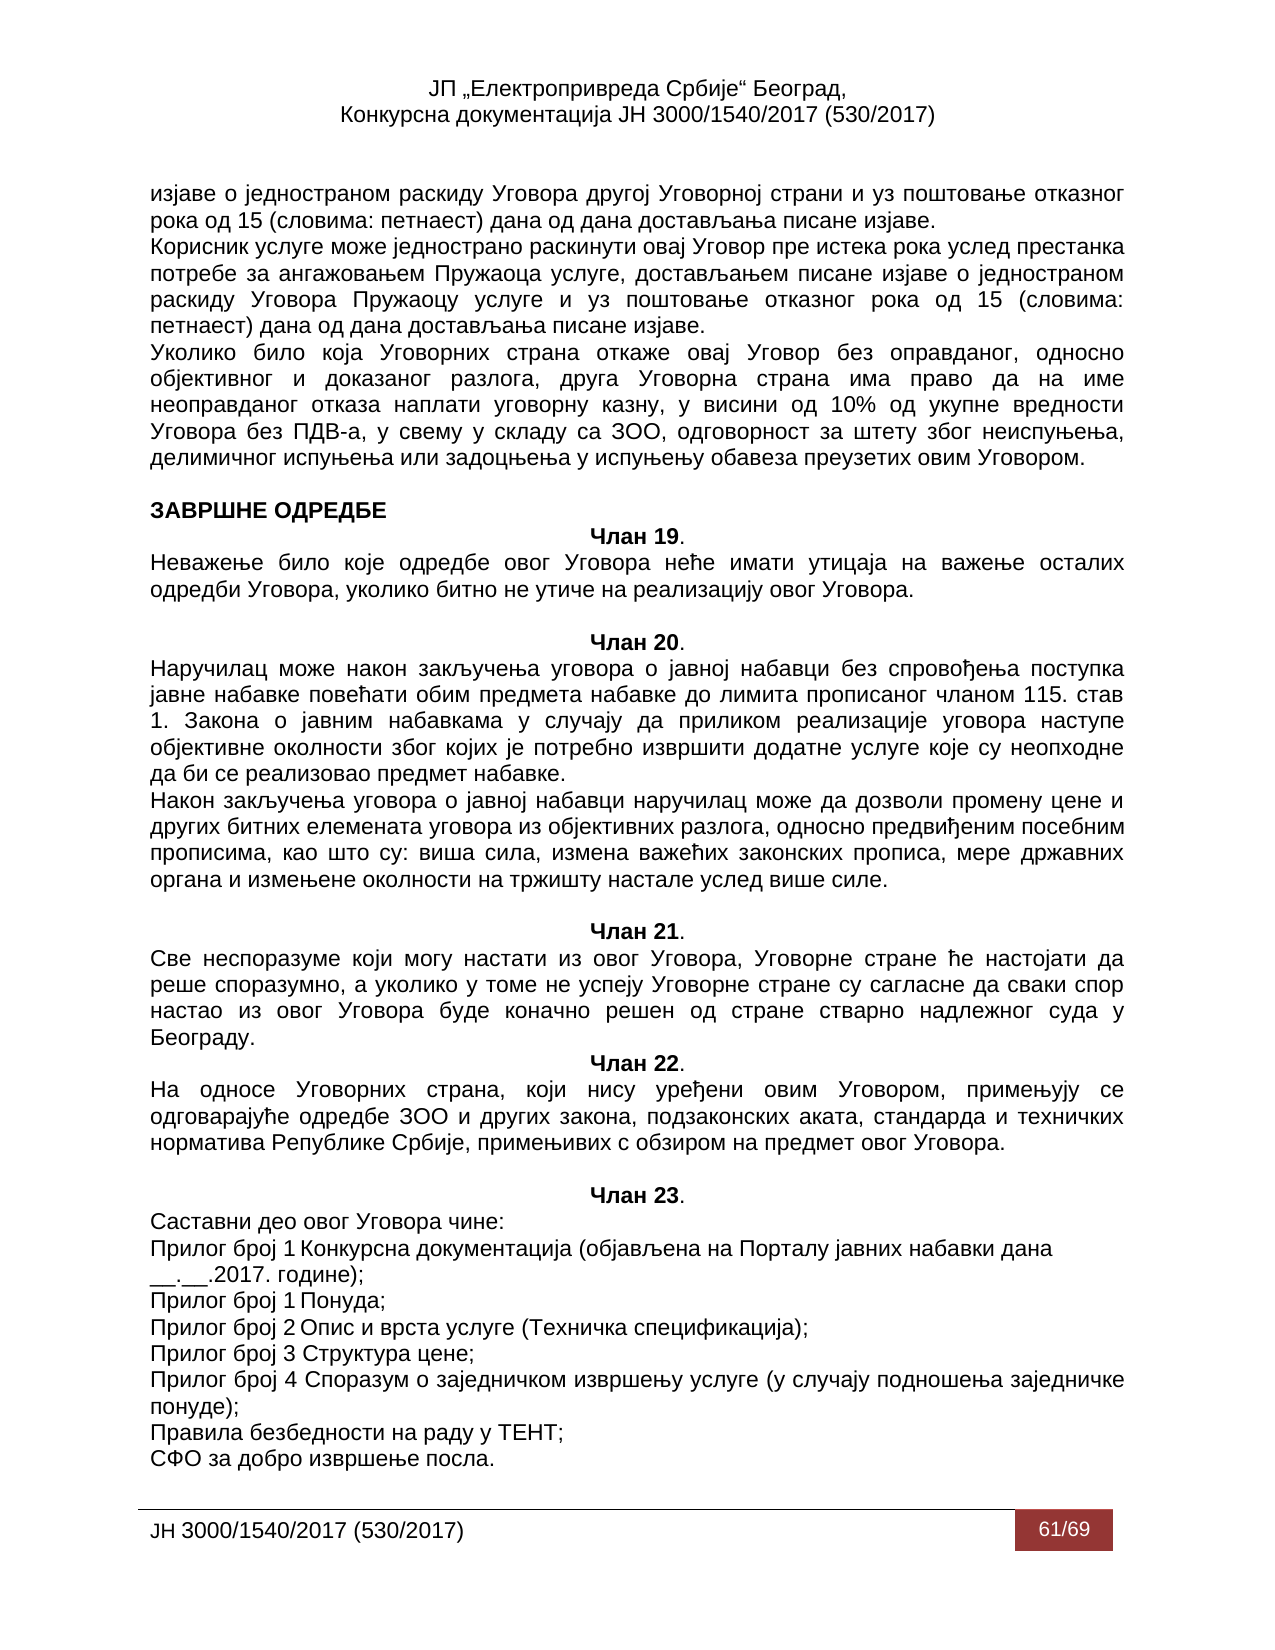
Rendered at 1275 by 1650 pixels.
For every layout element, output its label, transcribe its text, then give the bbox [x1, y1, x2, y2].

text На односе Уговорних страна, који нису уређени овим Уговором, примењују се одговарајуће одредбе ЗОО и других закона, подзаконских аката, стандарда и техничких норматива Републике Србије, примењивих с обзиром на предмет овог Уговора. [150, 1076, 1125, 1156]
text СФО за добро извршење посла. [150, 1445, 1125, 1472]
text Уколико било која Уговорних страна откаже овај Уговор без оправданог, односно објективног и доказаног разлога, друга Уговорна страна има право да на име неоправданог отказа наплати уговорну казну, у висини од 10% од укупне вредности Уговора без ПДВ-а, у свему у складу са ЗОО, одговорност за штету због неиспуњења, делимичног испуњења или задоцњења у испуњењу обавеза преузетих овим Уговором. [150, 338, 1125, 470]
text Правила безбедности на раду у ТЕНТ; [150, 1419, 1125, 1445]
text Све неспоразуме који могу настати из овог Уговора, Уговорне стране ће настојати да реше споразумно, а уколико у томе не успеју Уговорне стране су сагласне да сваки спор настао из овог Уговора буде коначно решен од стране стварно надлежног суда у Београду. [150, 945, 1125, 1050]
text Прилог број 4 Споразум о заједничком извршењу услуге (у случају подношења заједничке понуде); [150, 1366, 1125, 1419]
text Након закључења уговора о јавној набавци наручилац може да дозволи промену цене и других битних елемената уговора из објективних разлога, односно предвиђеним посебним прописима, као што су: виша сила, измена важећих законских прописа, мере државних органа и измењене околности на тржишту настале услед више силе. [150, 787, 1125, 892]
text Члан 22. [150, 1050, 1125, 1076]
text Члан 21. [150, 918, 1125, 945]
text Прилог број 1 Конкурсна документација (објављена на Порталу јавних набавки дана __.__.2017. године); [150, 1234, 1125, 1287]
text ЗАВРШНЕ ОДРЕДБЕ [150, 497, 1125, 523]
text Прилог број 2 Опис и врста услуге (Техничка спецификација); [150, 1314, 1125, 1340]
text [150, 180, 1125, 233]
text Прилог број 3 Структура цене; [150, 1340, 1125, 1366]
text Неважење било које одредбе овог Уговора неће имати утицаја на важење осталих одредби Уговора, уколико битно не утиче на реализацију овог Уговора. [150, 549, 1125, 602]
text Наручилац може након закључења уговора о јавној набавци без спровођења поступка јавне набавке повећати обим предмета набавке до лимита прописаног чланом 115. став 1. Закона о јавним набавкама у случају да приликом реализације уговора наступе објективне околности због којих је потребно извршити додатне услуге које су неопходне да би се реализовао предмет набавке. [150, 655, 1125, 787]
text Члан 19. [150, 523, 1125, 549]
text Члан 20. [150, 628, 1125, 655]
text Корисник услуге може једнострано раскинути овај Уговор пре истека рока услед престанка потребе за ангажовањем Пружаоца услуге, достављањем писане изјаве о једностраном раскиду Уговора Пружаоцу услуге и уз поштовање отказног рока од 15 (словима: петнаест) дана од дана достављања писане изјаве. [150, 233, 1125, 338]
text Члан 23. [150, 1182, 1125, 1208]
text Прилог број 1 Понуда; [150, 1287, 1125, 1314]
text Саставни део овог Уговора чине: [150, 1208, 1125, 1234]
